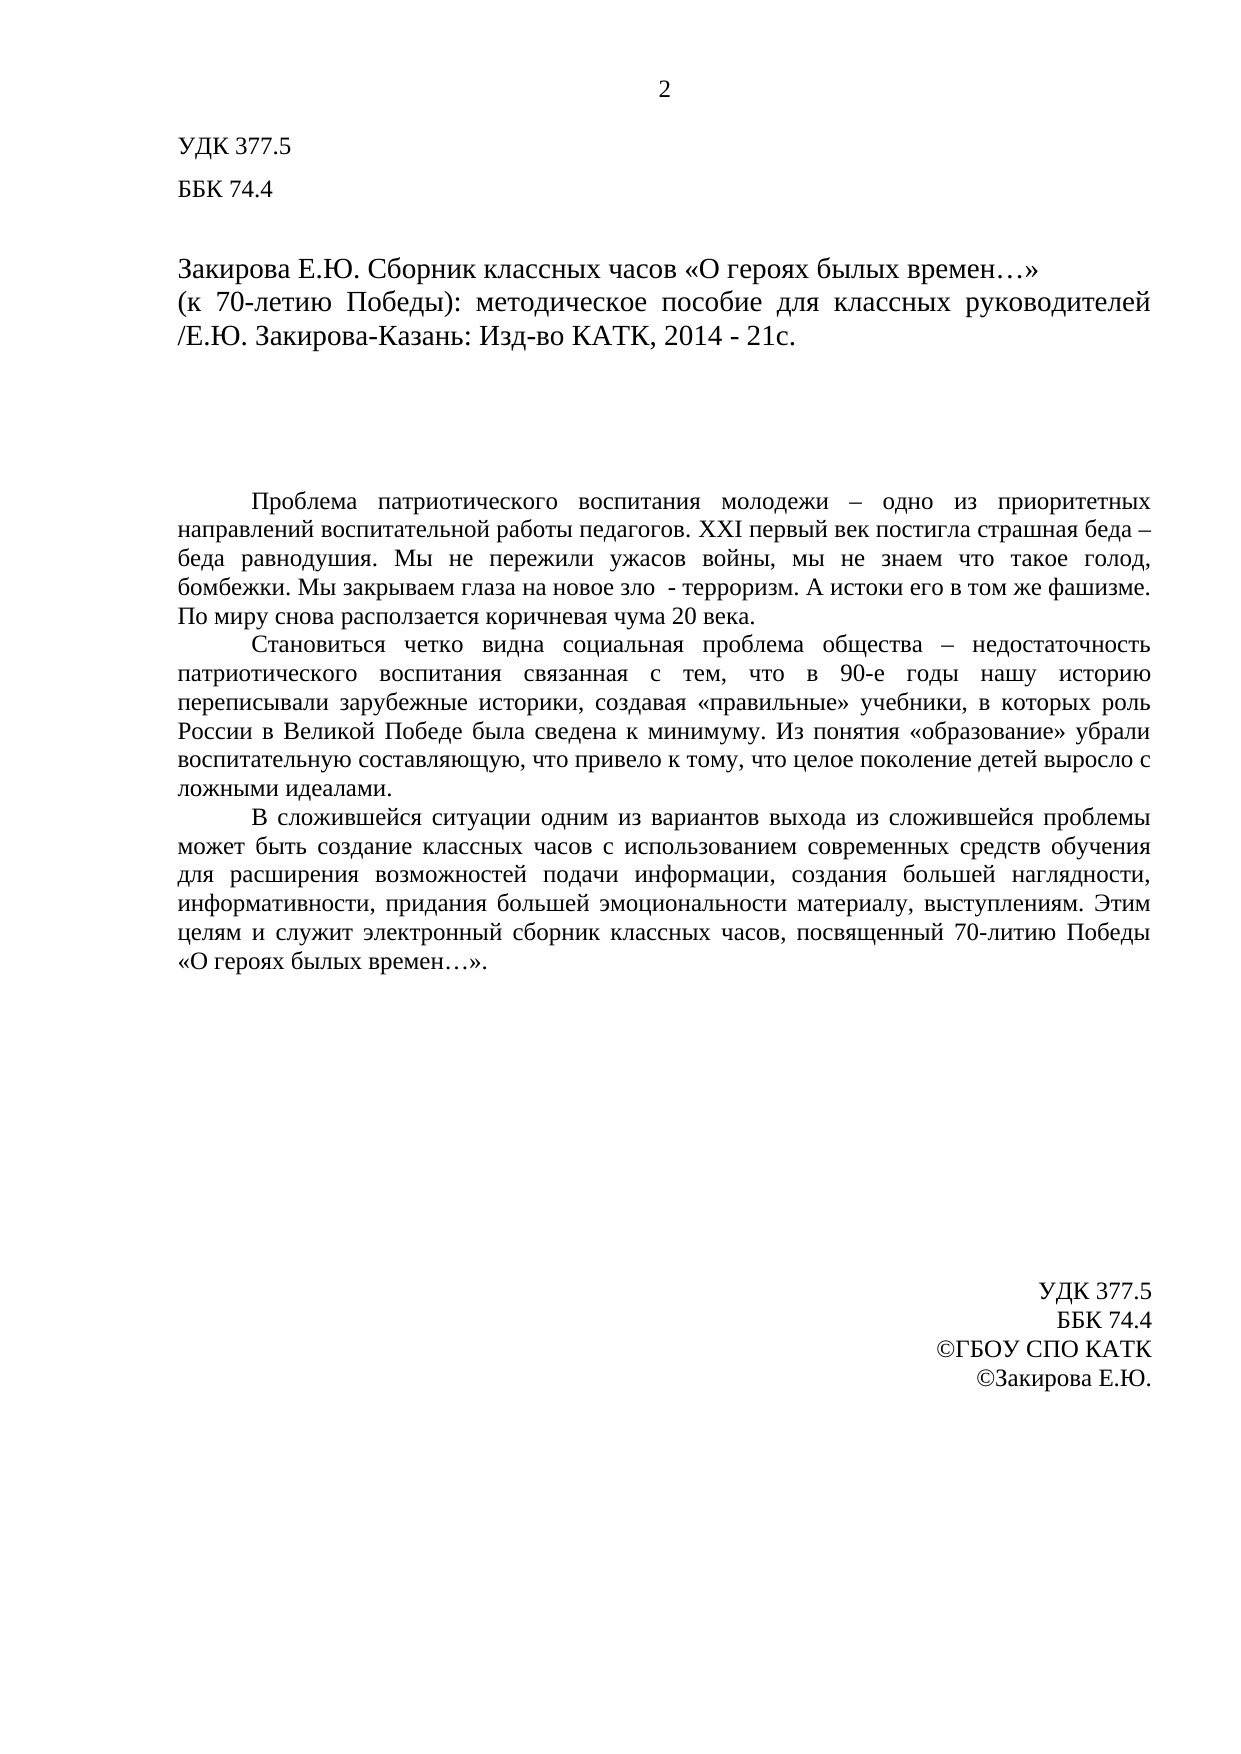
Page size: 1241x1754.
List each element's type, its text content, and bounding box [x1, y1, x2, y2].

text УДК 377.5 [177, 131, 1152, 160]
text Закирова Е.Ю. Сборник классных часов «О героях былых времен…» [177, 251, 1152, 284]
text Становиться четко видна социальная проблема общества – недостаточность патриотического воспитания связанная с тем, что в 90-е годы нашу историю переписывали зарубежные историки, создавая «правильные» учебники, в которых роль России в Великой Победе была сведена к минимуму. Из понятия «образование» убрали воспитательную составляющую, что привело к тому, что целое поколение детей выросло с ложными идеалами. [177, 629, 1152, 802]
text ©ГБОУ СПО КАТК [177, 1334, 1152, 1363]
text ББК 74.4 [177, 174, 1152, 203]
text ББК 74.4 [177, 1305, 1152, 1334]
text Проблема патриотического воспитания молодежи – одно из приоритетных направлений воспитательной работы педагогов. ХХI первый век постигла страшная беда – беда равнодушия. Мы не пережили ужасов войны, мы не знаем что такое голод, бомбежки. Мы закрываем глаза на новое зло - терроризм. А истоки его в том же фашизме. По миру снова расползается коричневая чума 20 века. [177, 486, 1152, 629]
text В сложившейся ситуации одним из вариантов выхода из сложившейся проблемы может быть создание классных часов с использованием современных средств обучения для расширения возможностей подачи информации, создания большей наглядности, информативности, придания большей эмоциональности материалу, выступлениям. Этим целям и служит электронный сборник классных часов, посвященный 70-литию Победы «О героях былых времен…». [177, 802, 1152, 974]
text ©Закирова Е.Ю. [177, 1363, 1152, 1391]
text УДК 377.5 [177, 1276, 1152, 1305]
text (к 70-летию Победы): методическое пособие для классных руководителей /Е.Ю. Закирова-Казань: Изд-во КАТК, 2014 - 21с. [177, 284, 1152, 352]
